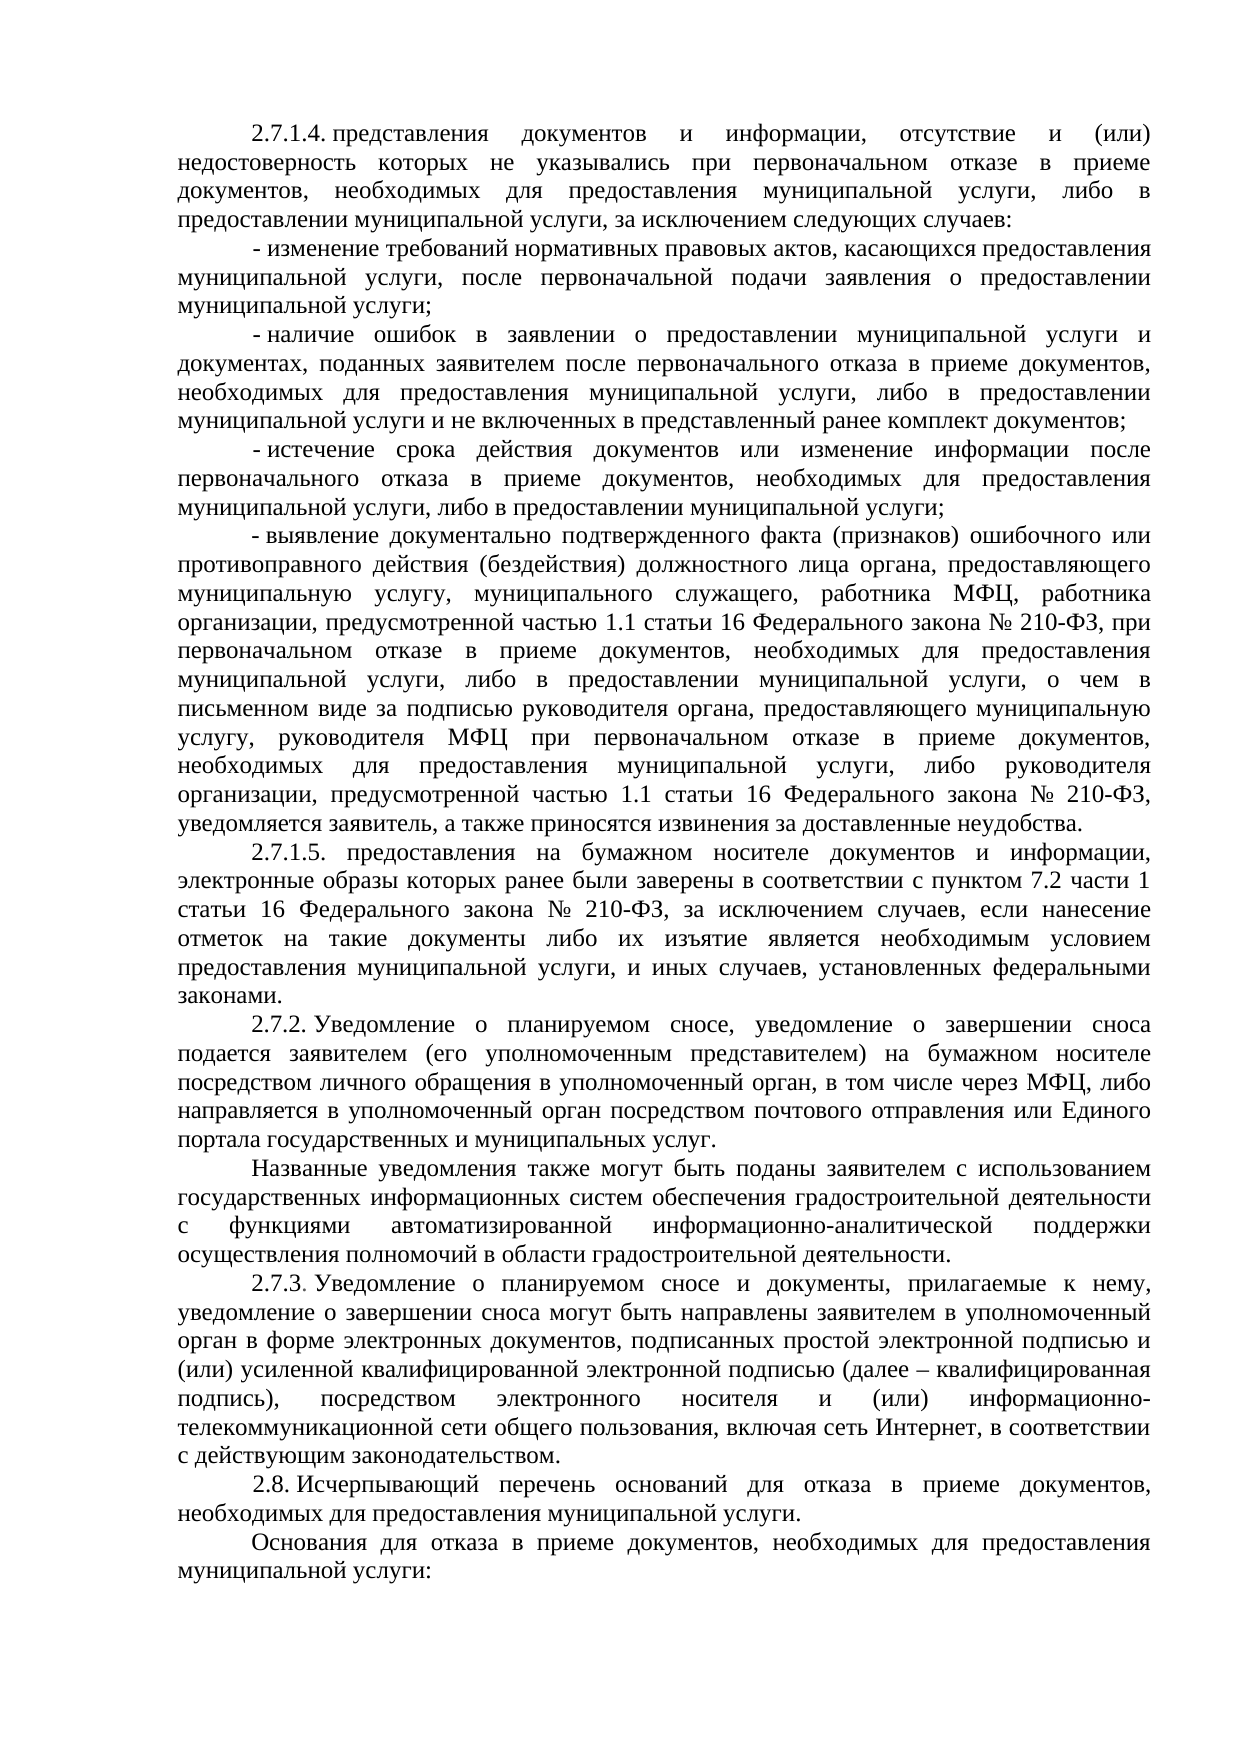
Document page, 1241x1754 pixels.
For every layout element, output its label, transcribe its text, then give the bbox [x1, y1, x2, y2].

text - наличие ошибок в заявлении о предоставлении муниципальной услуги и документах, поданных заявителем после первоначального отказа в приеме документов, необходимых для предоставления муниципальной услуги, либо в предоставлении муниципальной услуги и не включенных в представленный ранее комплект документов; [177, 319, 1152, 434]
text 2.7.2. Уведомление о планируемом сносе, уведомление о завершении сноса подается заявителем (его уполномоченным представителем) на бумажном носителе посредством личного обращения в уполномоченный орган, в том числе через МФЦ, либо направляется в уполномоченный орган посредством почтового отправления или Единого портала государственных и муниципальных услуг. [177, 1009, 1152, 1153]
text 2.7.3. Уведомление о планируемом сносе и документы, прилагаемые к нему, уведомление о завершении сноса могут быть направлены заявителем в уполномоченный орган в форме электронных документов, подписанных простой электронной подписью и (или) усиленной квалифицированной электронной подписью (далее – квалифицированная подпись), посредством электронного носителя и (или) информационно-телекоммуникационной сети общего пользования, включая сеть Интернет, в соответствии с действующим законодательством. [177, 1268, 1152, 1469]
text 2.8. Исчерпывающий перечень оснований для отказа в приеме документов, необходимых для предоставления муниципальной услуги. [177, 1469, 1152, 1527]
text 2.7.1.4. представления документов и информации, отсутствие и (или) недостоверность которых не указывались при первоначальном отказе в приеме документов, необходимых для предоставления муниципальной услуги, либо в предоставлении муниципальной услуги, за исключением следующих случаев: [177, 118, 1152, 233]
text - истечение срока действия документов или изменение информации после первоначального отказа в приеме документов, необходимых для предоставления муниципальной услуги, либо в предоставлении муниципальной услуги; [177, 434, 1152, 521]
text 2.7.1.5. предоставления на бумажном носителе документов и информации, электронные образы которых ранее были заверены в соответствии с пунктом 7.2 части 1 статьи 16 Федерального закона № 210-ФЗ, за исключением случаев, если нанесение отметок на такие документы либо их изъятие является необходимым условием предоставления муниципальной услуги, и иных случаев, установленных федеральными законами. [177, 837, 1152, 1009]
text Названные уведомления также могут быть поданы заявителем с использованием государственных информационных систем обеспечения градостроительной деятельности с функциями автоматизированной информационно-аналитической поддержки осуществления полномочий в области градостроительной деятельности. [177, 1153, 1152, 1268]
text - изменение требований нормативных правовых актов, касающихся предоставления муниципальной услуги, после первоначальной подачи заявления о предоставлении муниципальной услуги; [177, 233, 1152, 319]
text - выявление документально подтвержденного факта (признаков) ошибочного или противоправного действия (бездействия) должностного лица органа, предоставляющего муниципальную услугу, муниципального служащего, работника МФЦ, работника организации, предусмотренной частью 1.1 статьи 16 Федерального закона № 210-ФЗ, при первоначальном отказе в приеме документов, необходимых для предоставления муниципальной услуги, либо в предоставлении муниципальной услуги, о чем в письменном виде за подписью руководителя органа, предоставляющего муниципальную услугу, руководителя МФЦ при первоначальном отказе в приеме документов, необходимых для предоставления муниципальной услуги, либо руководителя организации, предусмотренной частью 1.1 статьи 16 Федерального закона № 210-ФЗ, уведомляется заявитель, а также приносятся извинения за доставленные неудобства. [177, 521, 1152, 837]
text Основания для отказа в приеме документов, необходимых для предоставления муниципальной услуги: [177, 1527, 1152, 1584]
